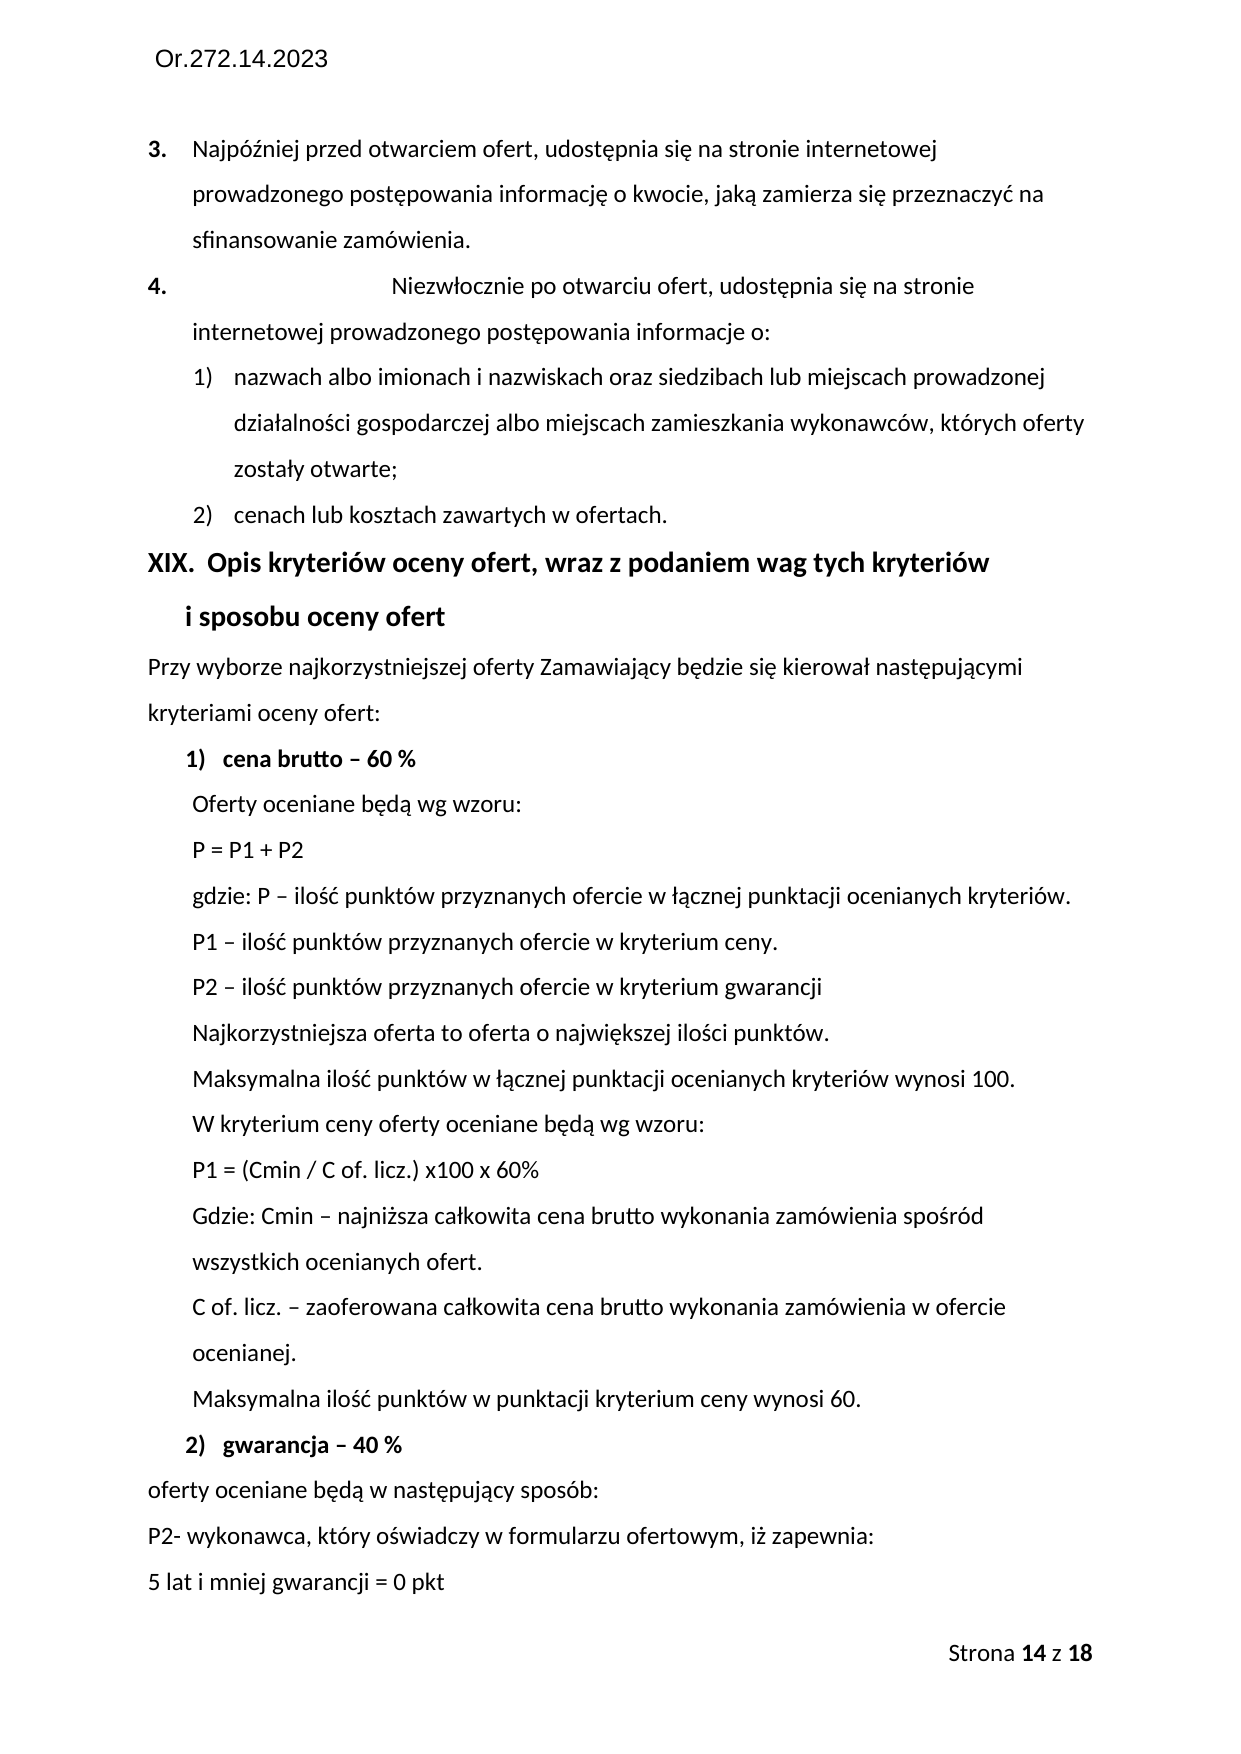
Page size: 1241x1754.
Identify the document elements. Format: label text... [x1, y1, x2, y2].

text Maksymalna ilość punktów w punktacji kryterium ceny wynosi 60. [148, 1383, 1092, 1413]
text Gdzie: Cmin – najniższa całkowita cena brutto wykonania zamówienia spośród wszystkich ocenianych ofert. [192, 1200, 1092, 1276]
text gdzie: P – ilość punktów przyznanych ofercie w łącznej punktacji ocenianych kryteriów. [148, 880, 1092, 911]
subtitle Opis kryteriów oceny ofert, wraz z podaniem wag tych kryteriów i sposobu oceny ofert [148, 544, 1092, 633]
text P2- wykonawca, który oświadczy w formularzu ofertowym, iż zapewnia: [148, 1520, 1092, 1551]
text 5 lat i mniej gwarancji = 0 pkt [148, 1566, 1092, 1596]
text P1 – ilość punktów przyznanych ofercie w kryterium ceny. [148, 926, 1092, 956]
list Najpóźniej przed otwarciem ofert, udostępnia się na stronie internetowej prowadzonego postępowania informację o kwocie, jaką zamierza się przeznaczyć na sfinansowanie zamówienia. [148, 133, 1092, 255]
text 1) nazwach albo imionach i nazwiskach oraz siedzibach lub miejscach prowadzonej działalności gospodarczej albo miejscach zamieszkania wykonawców, których oferty zostały otwarte; [193, 362, 1092, 483]
text C of. licz. – zaoferowana całkowita cena brutto wykonania zamówienia w ofercie ocenianej. [192, 1292, 1092, 1368]
text Oferty oceniane będą wg wzoru: [148, 788, 1092, 819]
text W kryterium ceny oferty oceniane będą wg wzoru: [148, 1109, 1092, 1139]
text P2 – ilość punktów przyznanych ofercie w kryterium gwarancji [148, 971, 1092, 1002]
text Najkorzystniejsza oferta to oferta o największej ilości punktów. [148, 1017, 1092, 1048]
text Maksymalna ilość punktów w łącznej punktacji ocenianych kryteriów wynosi 100. [148, 1063, 1092, 1093]
list Niezwłocznie po otwarciu ofert, udostępnia się na stronie internetowej prowadzonego postępowania informacje o: [148, 270, 1092, 346]
text P = P1 + P2 [148, 834, 1092, 865]
list Przy wyborze najkorzystniejszej oferty Zamawiający będzie się kierował następującymi kryteriami oceny ofert: [148, 651, 1092, 728]
text P1 = (Cmin / C of. licz.) x100 x 60% [148, 1154, 1092, 1185]
list gwarancja – 40 % [185, 1429, 1092, 1459]
text oferty oceniane będą w następujący sposób: [148, 1474, 1092, 1505]
text 2) cenach lub kosztach zawartych w ofertach. [193, 499, 1092, 529]
list cena brutto – 60 % [185, 743, 1092, 773]
